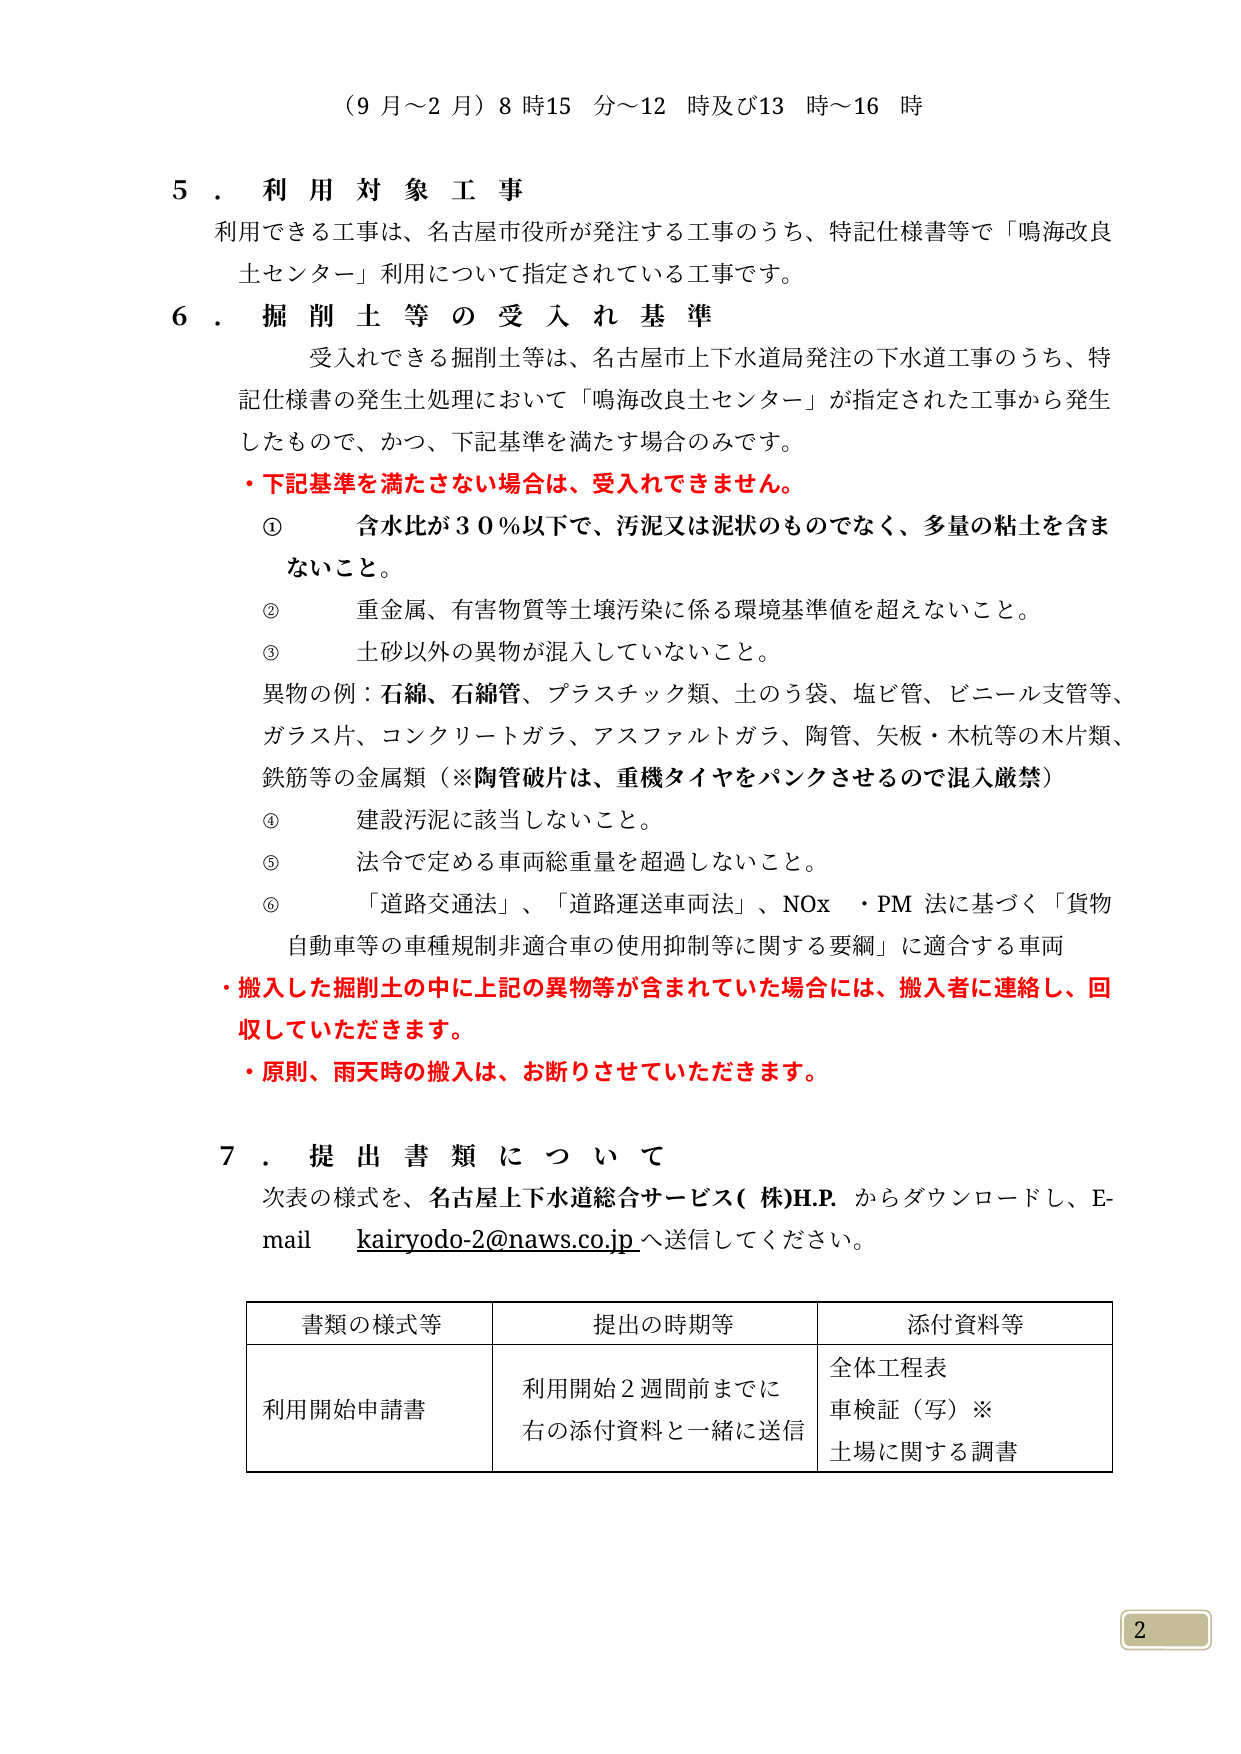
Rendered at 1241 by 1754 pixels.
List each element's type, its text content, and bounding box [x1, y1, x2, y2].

text 受入れできる掘削土等は、名古屋市上下水道局発注の下水道工事のうち、特記仕様書の発生土処理において「鳴海改良土センター」が指定された工事から発生したもので、かつ、下記基準を満たす場合のみです。 [167, 336, 1113, 462]
table_cell 利用開始２週間前までに 右の添付資料と一緒に送信 [493, 1345, 817, 1471]
text 異物の例：石綿、石綿管、プラスチック類、土のう袋、塩ビ管、ビニール支管等、ガラス片、コンクリートガラ、アスファルトガラ、陶管、矢板・木杭等の木片類、鉄筋等の金属類（※陶管破片は、重機タイヤをパンクさせるので混入厳禁） [250, 672, 1113, 798]
list 法令で定める車両総重量を超過しないこと。 [239, 839, 1113, 882]
list 重金属、有害物質等土壌汚染に係る環境基準値を超えないこと。 [239, 588, 1113, 630]
text ５．利用対象工事 [167, 168, 1113, 210]
text 次表の様式を、名古屋上下水道総合サービス(株)H.P.からダウンロードし、E-mail kairyodo-2@naws.co.jpへ送信してください。 [239, 1175, 1113, 1259]
text ・下記基準を満たさない場合は、受入れできません。 [191, 462, 1113, 504]
list 含水比が３０％以下で、汚泥又は泥状のものでなく、多量の粘土を含まないこと。 [239, 504, 1113, 588]
table_cell 利用開始申請書 [247, 1345, 492, 1471]
table_header 添付資料等 [818, 1303, 1112, 1344]
list 建設汚泥に該当しないこと。 [239, 798, 1113, 839]
text ・原則、雨天時の搬入は、お断りさせていただきます。 [167, 1049, 1113, 1091]
text ・搬入した掘削土の中に上記の異物等が含まれていた場合には、搬入者に連絡し、回収していただきます。 [167, 966, 1113, 1049]
table_header 提出の時期等 [493, 1303, 817, 1344]
table_header 書類の様式等 [247, 1303, 492, 1344]
table_cell 全体工程表 車検証（写）※ 土場に関する調書 [818, 1345, 1112, 1471]
text （9月～2月）8時15分～12時及び13時～16時 [167, 84, 1113, 126]
list 土砂以外の異物が混入していないこと。 [239, 630, 1113, 672]
text 利用できる工事は、名古屋市役所が発注する工事のうち、特記仕様書等で「鳴海改良土センター」利用について指定されている工事です。 [167, 210, 1113, 294]
text ６．掘削土等の受入れ基準 [167, 294, 1113, 336]
list 「道路交通法」、「道路運送車両法」、NOx・PM法に基づく「貨物自動車等の車種規制非適合車の使用抑制等に関する要綱」に適合する車両 [239, 882, 1113, 966]
text ７．提出書類について [167, 1133, 1113, 1175]
